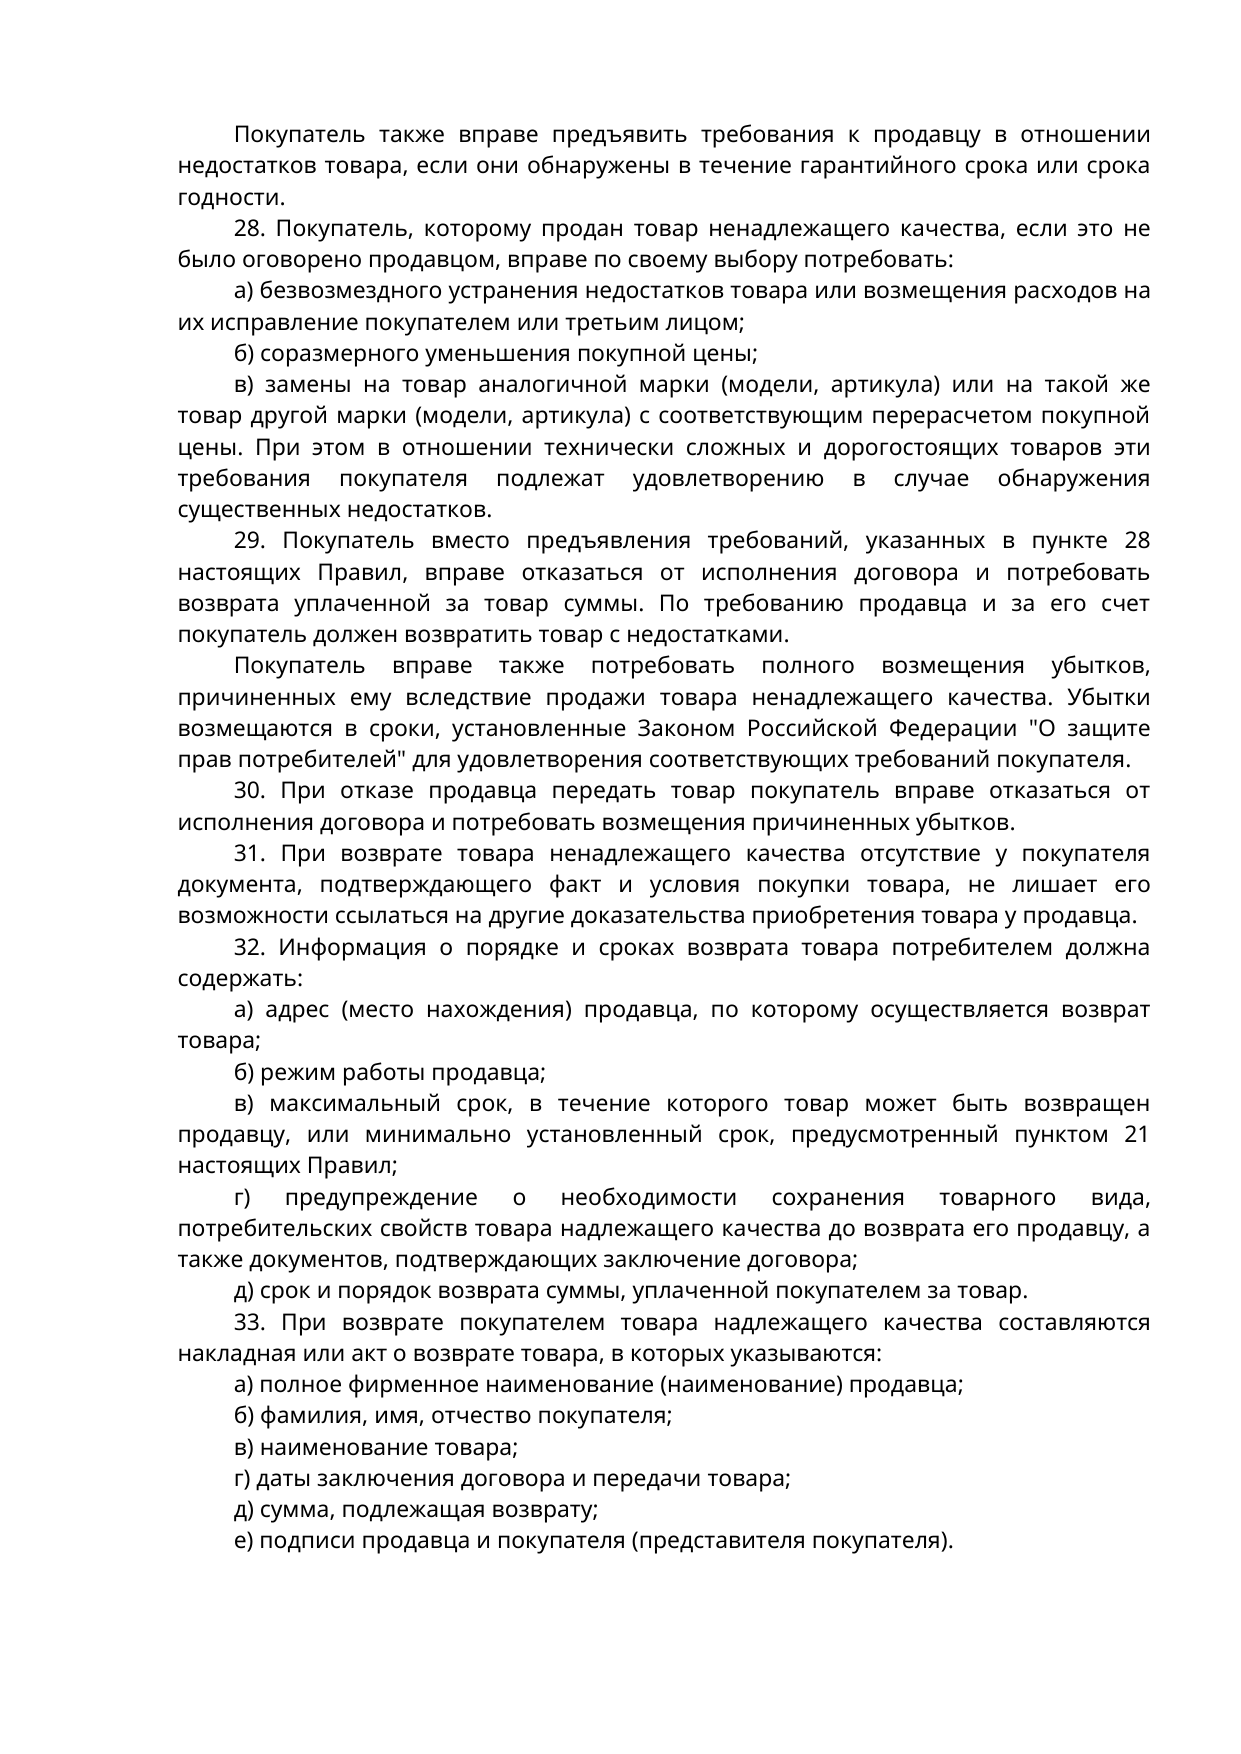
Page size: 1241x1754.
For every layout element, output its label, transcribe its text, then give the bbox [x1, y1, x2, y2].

text в) наименование товара; [177, 1431, 1152, 1462]
text г) даты заключения договора и передачи товара; [177, 1462, 1152, 1493]
text д) срок и порядок возврата суммы, уплаченной покупателем за товар. [177, 1274, 1152, 1306]
text а) адрес (место нахождения) продавца, по которому осуществляется возврат товара; [177, 993, 1152, 1056]
text г) предупреждение о необходимости сохранения товарного вида, потребительских свойств товара надлежащего качества до возврата его продавцу, а также документов, подтверждающих заключение договора; [177, 1181, 1152, 1274]
text в) максимальный срок, в течение которого товар может быть возвращен продавцу, или минимально установленный срок, предусмотренный пунктом 21 настоящих Правил; [177, 1087, 1152, 1181]
text е) подписи продавца и покупателя (представителя покупателя). [177, 1524, 1152, 1556]
text 30. При отказе продавца передать товар покупатель вправе отказаться от исполнения договора и потребовать возмещения причиненных убытков. [177, 774, 1152, 837]
text а) безвозмездного устранения недостатков товара или возмещения расходов на их исправление покупателем или третьим лицом; [177, 274, 1152, 337]
text 31. При возврате товара ненадлежащего качества отсутствие у покупателя документа, подтверждающего факт и условия покупки товара, не лишает его возможности ссылаться на другие доказательства приобретения товара у продавца. [177, 837, 1152, 931]
text Покупатель вправе также потребовать полного возмещения убытков, причиненных ему вследствие продажи товара ненадлежащего качества. Убытки возмещаются в сроки, установленные Законом Российской Федерации "О защите прав потребителей" для удовлетворения соответствующих требований покупателя. [177, 649, 1152, 774]
text а) полное фирменное наименование (наименование) продавца; [177, 1368, 1152, 1399]
text Покупатель также вправе предъявить требования к продавцу в отношении недостатков товара, если они обнаружены в течение гарантийного срока или срока годности. [177, 118, 1152, 212]
text б) режим работы продавца; [177, 1056, 1152, 1087]
text в) замены на товар аналогичной марки (модели, артикула) или на такой же товар другой марки (модели, артикула) с соответствующим перерасчетом покупной цены. При этом в отношении технически сложных и дорогостоящих товаров эти требования покупателя подлежат удовлетворению в случае обнаружения существенных недостатков. [177, 368, 1152, 524]
text д) сумма, подлежащая возврату; [177, 1493, 1152, 1524]
text 33. При возврате покупателем товара надлежащего качества составляются накладная или акт о возврате товара, в которых указываются: [177, 1306, 1152, 1368]
text б) соразмерного уменьшения покупной цены; [177, 337, 1152, 368]
text 29. Покупатель вместо предъявления требований, указанных в пункте 28 настоящих Правил, вправе отказаться от исполнения договора и потребовать возврата уплаченной за товар суммы. По требованию продавца и за его счет покупатель должен возвратить товар с недостатками. [177, 524, 1152, 649]
text б) фамилия, имя, отчество покупателя; [177, 1399, 1152, 1431]
text 28. Покупатель, которому продан товар ненадлежащего качества, если это не было оговорено продавцом, вправе по своему выбору потребовать: [177, 212, 1152, 274]
text 32. Информация о порядке и сроках возврата товара потребителем должна содержать: [177, 931, 1152, 993]
